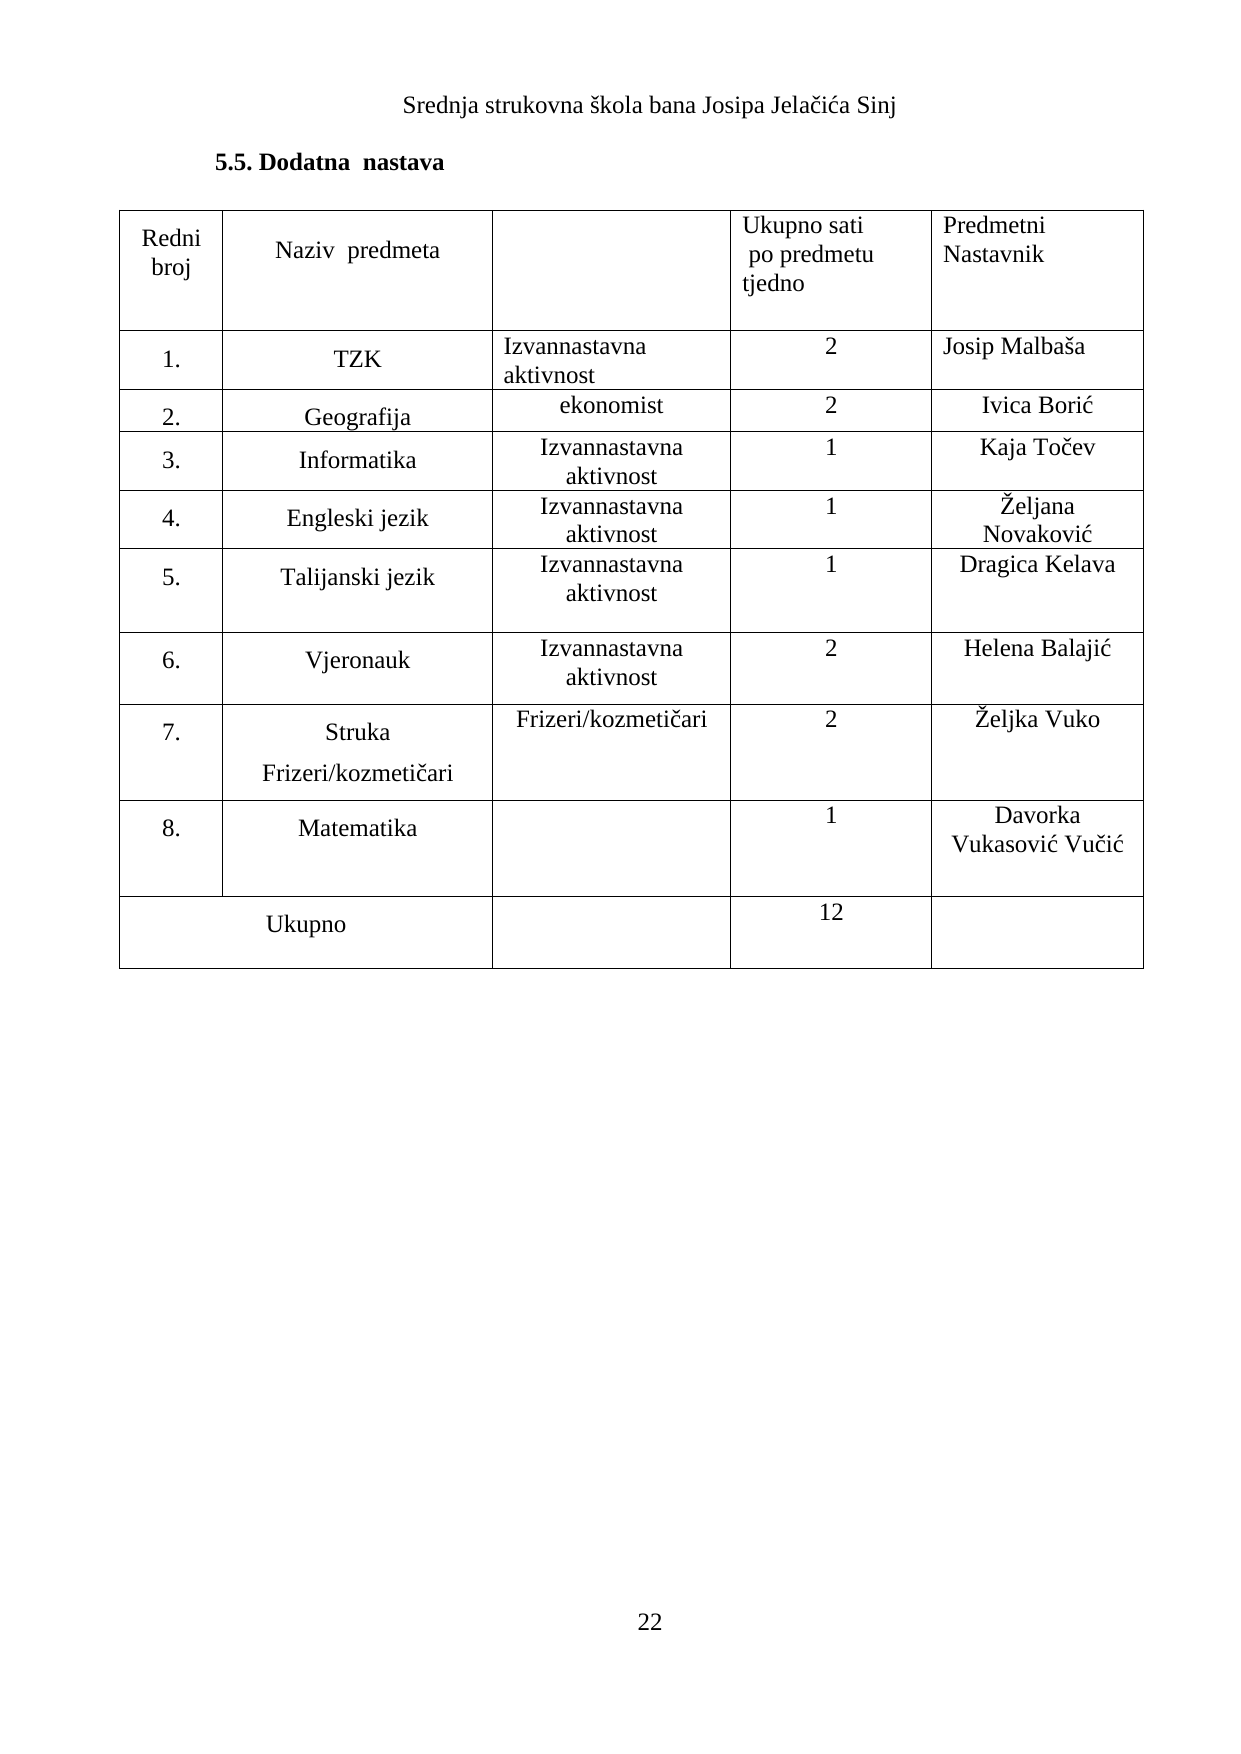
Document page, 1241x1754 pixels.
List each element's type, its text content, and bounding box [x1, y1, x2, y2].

table_cell Helena Balajić [932, 633, 1143, 703]
table_cell Kaja Točev [932, 432, 1143, 490]
table_cell ekonomist [493, 390, 730, 431]
table_cell Vjeronauk [223, 633, 492, 703]
table_cell 1 [731, 549, 931, 632]
table_cell 1 [731, 432, 931, 490]
table_cell 8. [120, 801, 222, 896]
table_cell Geografija [223, 390, 492, 431]
table_cell Engleski jezik [223, 491, 492, 548]
text 5.5. Dodatna nastava [215, 147, 1122, 176]
table_header Naziv predmeta [223, 211, 492, 330]
table_cell Informatika [223, 432, 492, 490]
table_cell 5. [120, 549, 222, 632]
table_cell [932, 897, 1143, 967]
table_cell Josip Malbaša [932, 331, 1143, 389]
table_cell 1. [120, 331, 222, 389]
table_cell Izvannastavna aktivnost [493, 331, 730, 389]
table_cell Izvannastavna aktivnost [493, 432, 730, 490]
table_cell 2 [731, 633, 931, 703]
table_header Ukupno sati po predmetu tjedno [731, 211, 931, 330]
table_cell 2. [120, 390, 222, 431]
table_cell 2 [731, 390, 931, 431]
table_cell [493, 801, 730, 896]
table_cell 1 [731, 491, 931, 548]
table_cell Željka Vuko [932, 705, 1143, 799]
table_cell 7. [120, 705, 222, 799]
table_cell 6. [120, 633, 222, 703]
table_cell Ivica Borić [932, 390, 1143, 431]
table_cell Ukupno [120, 897, 492, 967]
table_cell Izvannastavna aktivnost [493, 633, 730, 703]
table_header Redni broj [120, 211, 222, 330]
table_cell Struka Frizeri/kozmetičari [223, 705, 492, 799]
table_cell TZK [223, 331, 492, 389]
table_cell Davorka Vukasović Vučić [932, 801, 1143, 896]
table_cell Izvannastavna aktivnost [493, 549, 730, 632]
table_header [493, 211, 730, 330]
table_cell 1 [731, 801, 931, 896]
table_cell Matematika [223, 801, 492, 896]
table_header Predmetni Nastavnik [932, 211, 1143, 330]
table_cell 4. [120, 491, 222, 548]
table_cell Talijanski jezik [223, 549, 492, 632]
table_cell 3. [120, 432, 222, 490]
table_cell [493, 897, 730, 967]
table_cell 12 [731, 897, 931, 967]
table_cell Izvannastavna aktivnost [493, 491, 730, 548]
table_cell Željana Novaković [932, 491, 1143, 548]
table_cell 2 [731, 331, 931, 389]
table_cell Frizeri/kozmetičari [493, 705, 730, 799]
table_cell Dragica Kelava [932, 549, 1143, 632]
table_cell 2 [731, 705, 931, 799]
